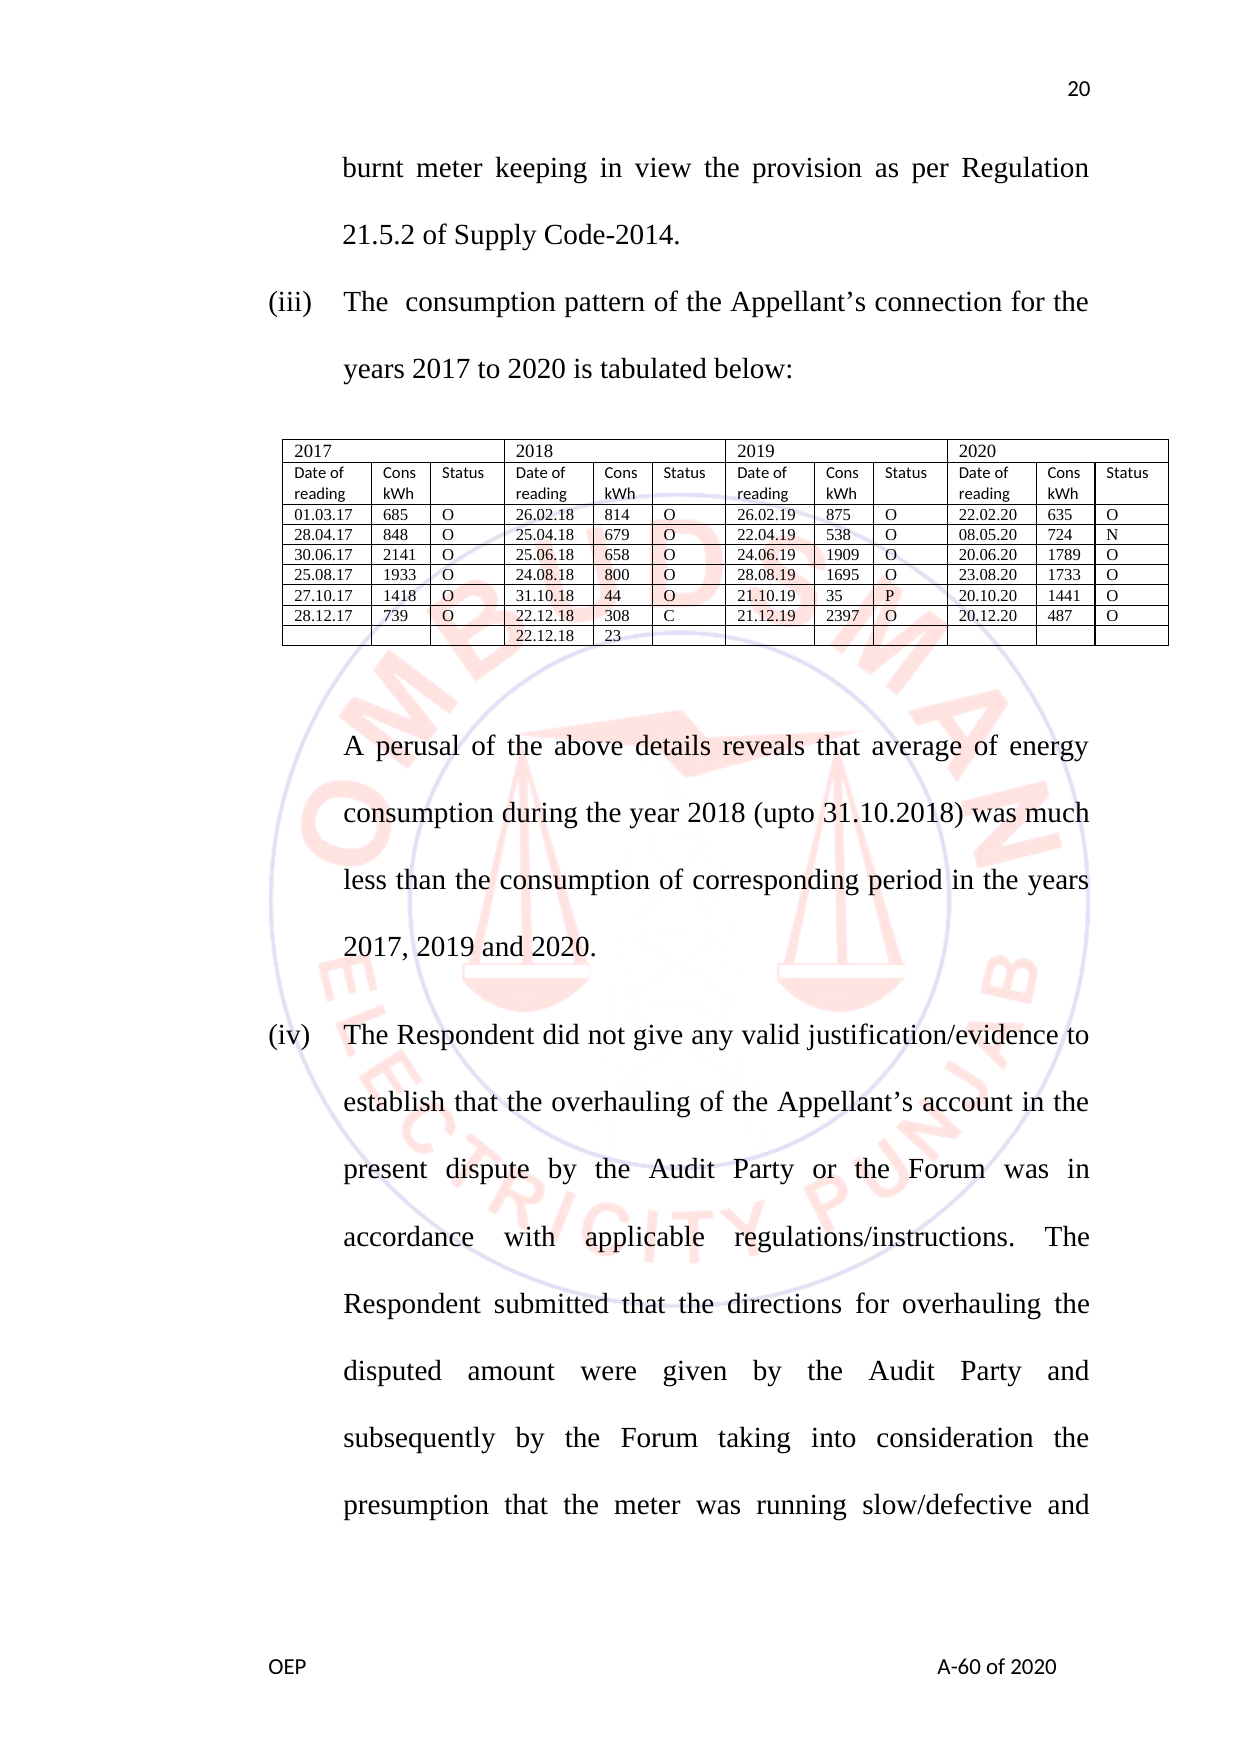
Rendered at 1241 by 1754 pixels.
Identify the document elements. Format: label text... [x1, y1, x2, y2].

table_cell 26.02.19 [726, 505, 814, 524]
table_cell 28.08.19 [726, 565, 814, 584]
table_cell O [874, 545, 947, 564]
table_cell ConskWh [372, 463, 430, 503]
table_cell Status [1096, 463, 1168, 503]
table_cell Status [431, 463, 504, 503]
list The consumption pattern of the Appellant’s connection for the years 2017 to 2020 is tabulated below: [268, 284, 1090, 385]
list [268, 1017, 1090, 1521]
text A perusal of the above details reveals that average of energy consumption during the year 2018 (upto 31.10.2018) was much less than the consumption of corresponding period in the years 2017, 2019 and 2020. [343, 728, 1090, 963]
table_cell 20.10.20 [948, 585, 1036, 604]
table_cell 08.05.20 [948, 525, 1036, 544]
table_cell 20.06.20 [948, 545, 1036, 564]
table_cell ConskWh [594, 463, 652, 503]
table_cell 1418 [372, 585, 430, 604]
table_cell [1096, 626, 1168, 645]
table_cell [726, 626, 814, 645]
table_cell O [653, 525, 725, 544]
table_cell Date of reading [283, 463, 371, 503]
table_cell 23.08.20 [948, 565, 1036, 584]
table_cell [653, 626, 725, 645]
table_cell 20.12.20 [948, 606, 1036, 625]
table_header 2018 [505, 440, 725, 462]
table_cell O [653, 505, 725, 524]
table_cell [815, 626, 873, 645]
table_cell 01.03.17 [283, 505, 371, 524]
table_cell [874, 626, 947, 645]
table_cell [372, 626, 430, 645]
table_cell 28.04.17 [283, 525, 371, 544]
table_cell 44 [594, 585, 652, 604]
table_cell 1733 [1037, 565, 1094, 584]
table_cell Cons kWh [1037, 463, 1094, 503]
table_cell O [431, 525, 504, 544]
table_cell O [653, 565, 725, 584]
table_cell O [874, 525, 947, 544]
table_cell 800 [594, 565, 652, 584]
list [268, 150, 1090, 251]
table_cell O [653, 545, 725, 564]
table_cell [283, 626, 371, 645]
table_cell O [874, 505, 947, 524]
table_cell Date of reading [948, 463, 1036, 503]
table_cell 22.02.20 [948, 505, 1036, 524]
table_cell Date of reading [505, 463, 593, 503]
table_cell C [653, 606, 725, 625]
table_cell 1933 [372, 565, 430, 584]
table_cell O [1096, 505, 1168, 524]
table_cell Status [653, 463, 725, 503]
table_cell 21.10.19 [726, 585, 814, 604]
table_cell Status [874, 463, 947, 503]
table_cell 21.12.19 [726, 606, 814, 625]
table_cell [431, 626, 504, 645]
table_cell 26.02.18 [505, 505, 593, 524]
table_cell 538 [815, 525, 873, 544]
table_cell [948, 626, 1036, 645]
table_cell 685 [372, 505, 430, 524]
table_cell O [431, 545, 504, 564]
table_cell ConskWh [815, 463, 873, 503]
table_cell 24.06.19 [726, 545, 814, 564]
table_cell [1037, 626, 1094, 645]
table_cell O [653, 585, 725, 604]
table_cell 30.06.17 [283, 545, 371, 564]
table_header 2019 [726, 440, 947, 462]
table_header 2020 [948, 440, 1168, 462]
table_cell O [1096, 606, 1168, 625]
table_cell O [1096, 545, 1168, 564]
table_cell 27.10.17 [283, 585, 371, 604]
table_cell 1909 [815, 545, 873, 564]
table_cell 814 [594, 505, 652, 524]
table_cell 22.04.19 [726, 525, 814, 544]
table_cell 35 [815, 585, 873, 604]
table_cell 23 [594, 626, 652, 645]
table_cell 658 [594, 545, 652, 564]
table_cell N [1096, 525, 1168, 544]
table_cell 2141 [372, 545, 430, 564]
table_cell O [1096, 585, 1168, 604]
table_cell O [431, 585, 504, 604]
table_cell 1441 [1037, 585, 1094, 604]
table_cell O [431, 606, 504, 625]
table_cell 487 [1037, 606, 1094, 625]
table_cell 22.12.18 [505, 626, 593, 645]
table_cell 25.06.18 [505, 545, 593, 564]
table_cell 25.08.17 [283, 565, 371, 584]
table_cell 22.12.18 [505, 606, 593, 625]
table_cell O [1096, 565, 1168, 584]
table_cell 28.12.17 [283, 606, 371, 625]
table_cell O [874, 606, 947, 625]
table_cell 875 [815, 505, 873, 524]
table_cell 24.08.18 [505, 565, 593, 584]
table_cell 31.10.18 [505, 585, 593, 604]
table_cell 1789 [1037, 545, 1094, 564]
table_cell 635 [1037, 505, 1094, 524]
table_cell P [874, 585, 947, 604]
table_cell 724 [1037, 525, 1094, 544]
table_cell 25.04.18 [505, 525, 593, 544]
table_cell Date of reading [726, 463, 814, 503]
table_cell 848 [372, 525, 430, 544]
table_cell O [431, 565, 504, 584]
table_cell 739 [372, 606, 430, 625]
table_cell 2397 [815, 606, 873, 625]
table_cell O [431, 505, 504, 524]
table_cell 1695 [815, 565, 873, 584]
table_header 2017 [283, 440, 504, 462]
table_cell 679 [594, 525, 652, 544]
table_cell 308 [594, 606, 652, 625]
table_cell O [874, 565, 947, 584]
